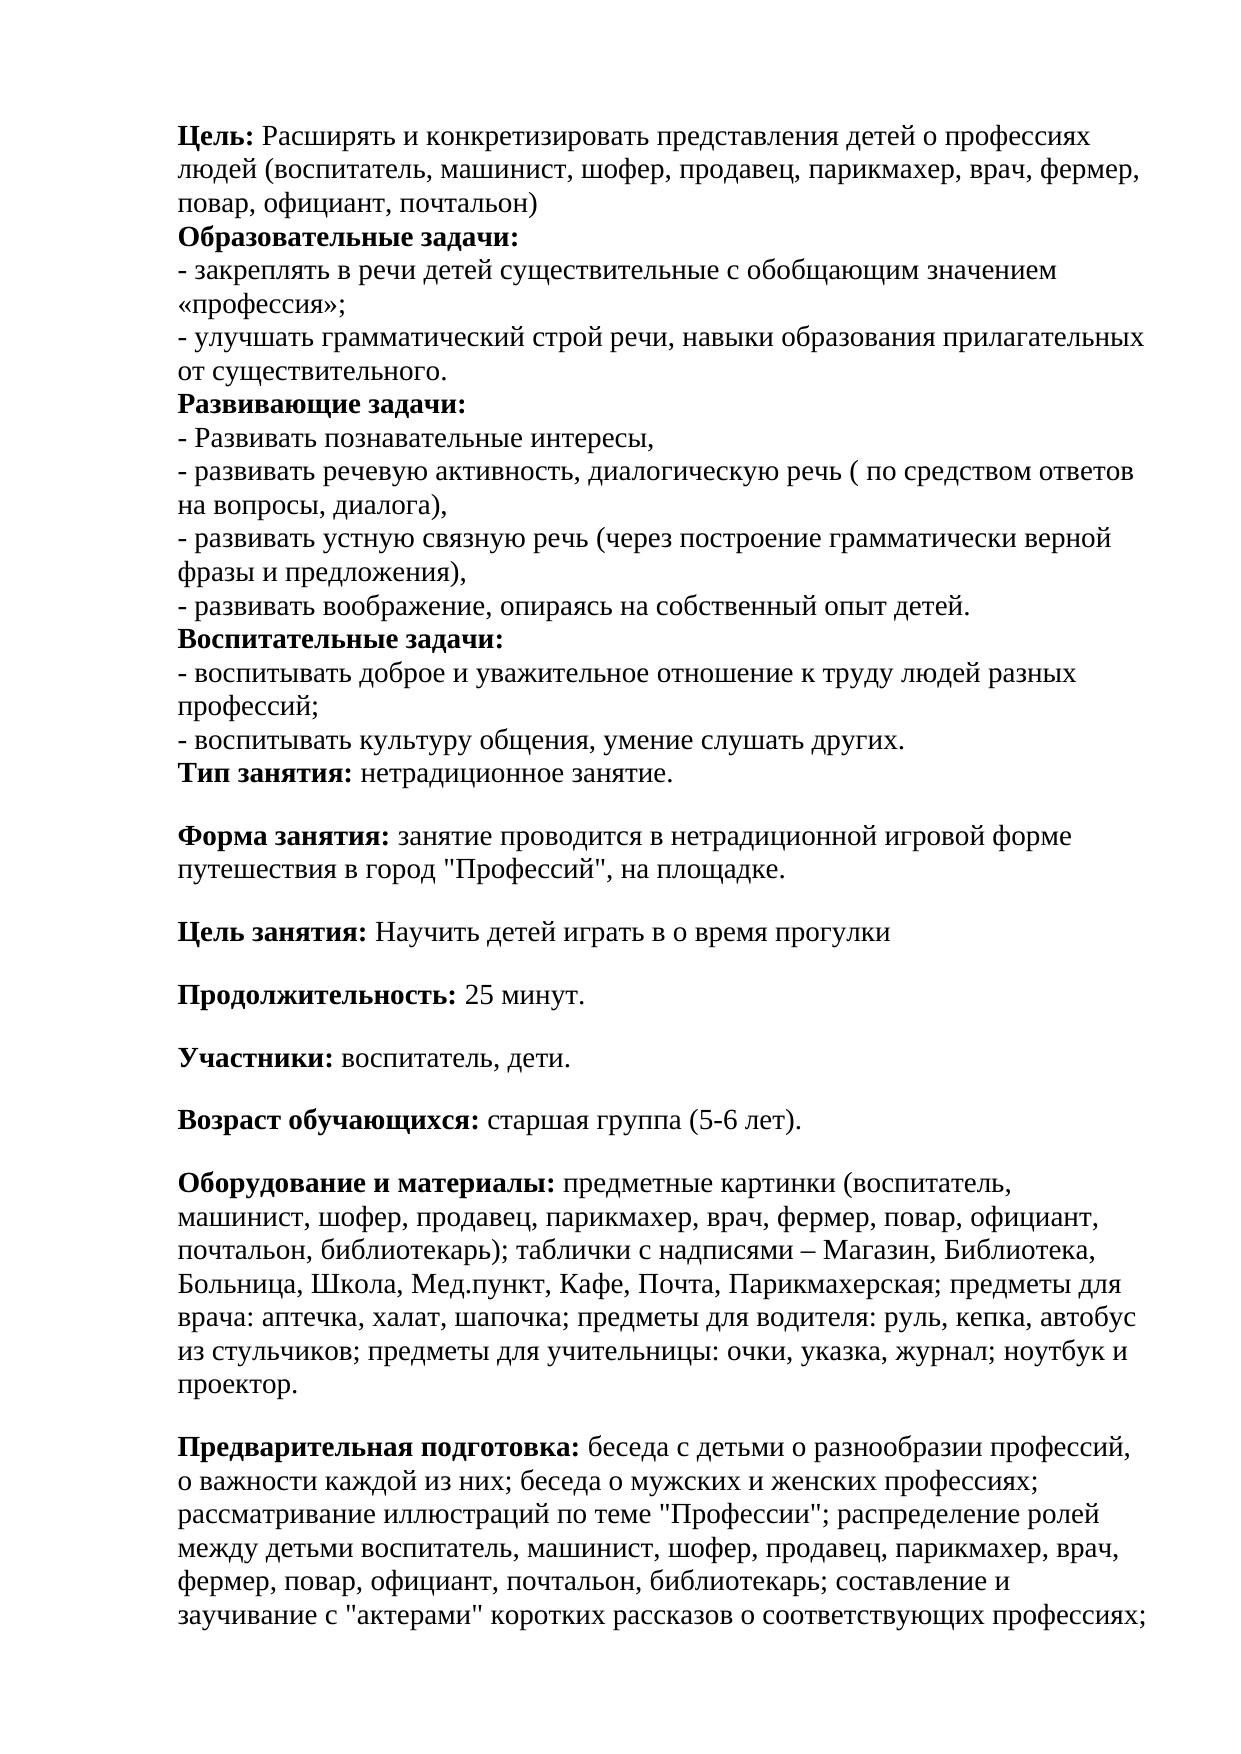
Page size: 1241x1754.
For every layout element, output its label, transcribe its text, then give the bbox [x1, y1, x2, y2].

text - развивать устную связную речь (через построение грамматически верной фразы и предложения), [177, 521, 1152, 588]
text Цель: Расширять и конкретизировать представления детей о профессиях людей (воспитатель, машинист, шофер, продавец, парикмахер, врач, фермер, повар, официант, почтальон) [177, 118, 1152, 219]
text - закреплять в речи детей существительные с обобщающим значением «профессия»; [177, 252, 1152, 319]
text Тип занятия: нетрадиционное занятие. [177, 755, 1152, 789]
text Цель занятия: Научить детей играть в о время прогулки [177, 914, 1152, 948]
text Возраст обучающихся: старшая группа (5-6 лет). [177, 1102, 1152, 1136]
text Развивающие задачи: [177, 386, 1152, 420]
text Продолжительность: 25 минут. [177, 977, 1152, 1011]
text - воспитывать культуру общения, умение слушать других. [177, 722, 1152, 755]
text Участники: воспитатель, дети. [177, 1040, 1152, 1073]
text - развивать воображение, опираясь на собственный опыт детей. [177, 588, 1152, 621]
text - улучшать грамматический строй речи, навыки образования прилагательных от существительного. [177, 319, 1152, 386]
text - Развивать познавательные интересы, [177, 420, 1152, 453]
text Образовательные задачи: [177, 219, 1152, 252]
text - развивать речевую активность, диалогическую речь ( по средством ответов на вопросы, диалога), [177, 453, 1152, 521]
text Воспитательные задачи: [177, 621, 1152, 655]
text Оборудование и материалы: предметные картинки (воспитатель, машинист, шофер, продавец, парикмахер, врач, фермер, повар, официант, почтальон, библиотекарь); таблички с надписями – Магазин, Библиотека, Больница, Школа, Мед.пункт, Кафе, Почта, Парикмахерская; предметы для врача: аптечка, халат, шапочка; предметы для водителя: руль, кепка, автобус из стульчиков; предметы для учительницы: очки, указка, журнал; ноутбук и проектор. [177, 1165, 1152, 1400]
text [177, 1429, 1152, 1630]
text Форма занятия: занятие проводится в нетрадиционной игровой форме путешествия в город "Профессий", на площадке. [177, 818, 1152, 885]
text - воспитывать доброе и уважительное отношение к труду людей разных профессий; [177, 655, 1152, 722]
